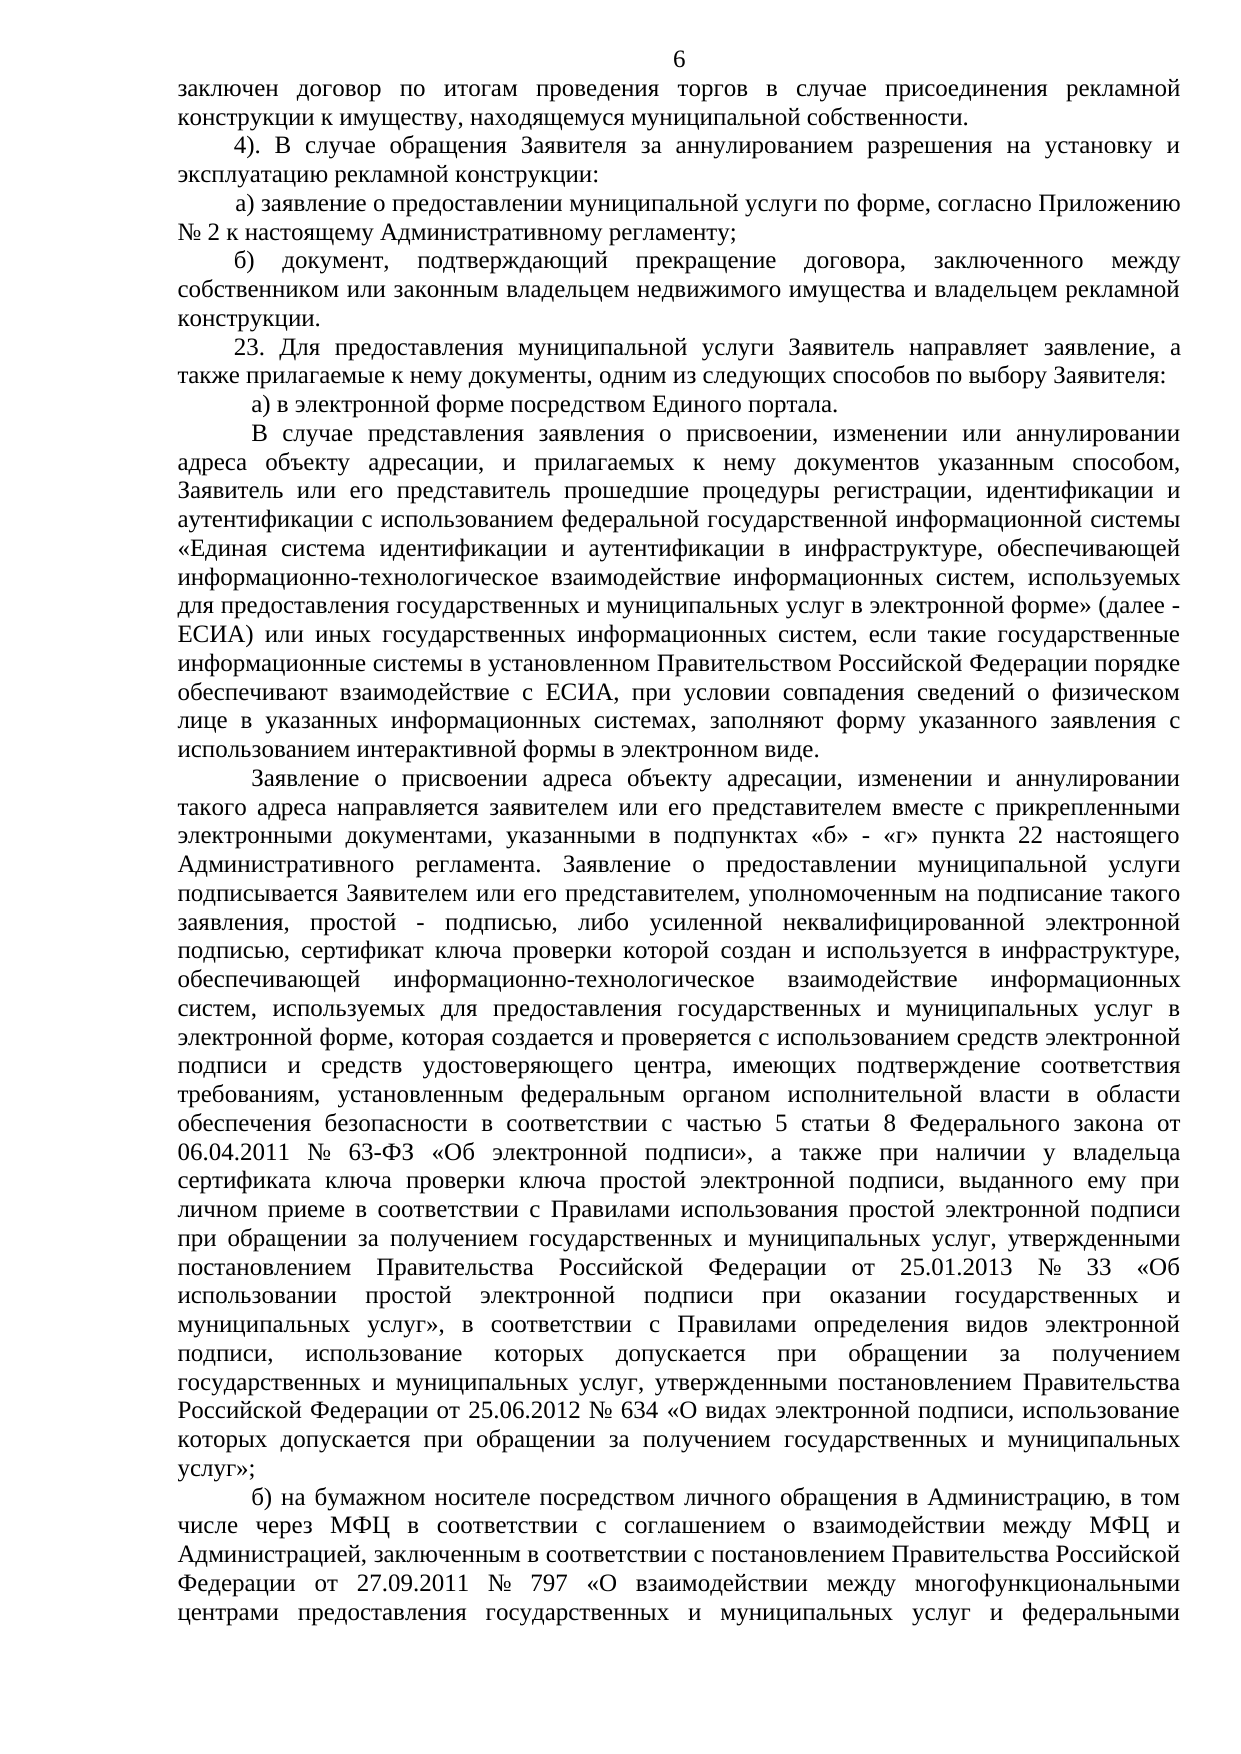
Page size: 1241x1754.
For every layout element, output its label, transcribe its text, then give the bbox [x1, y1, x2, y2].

text В случае представления заявления о присвоении, изменении или аннулировании адреса объекту адресации, и прилагаемых к нему документов указанным способом, Заявитель или его представитель прошедшие процедуры регистрации, идентификации и аутентификации с использованием федеральной государственной информационной системы «Единая система идентификации и аутентификации в инфраструктуре, обеспечивающей информационно-технологическое взаимодействие информационных систем, используемых для предоставления государственных и муниципальных услуг в электронной форме» (далее - ЕСИА) или иных государственных информационных систем, если такие государственные информационные системы в установленном Правительством Российской Федерации порядке обеспечивают взаимодействие с ЕСИА, при условии совпадения сведений о физическом лице в указанных информационных системах, заполняют форму указанного заявления с использованием интерактивной формы в электронном виде. [177, 418, 1181, 763]
text а) заявление о предоставлении муниципальной услуги по форме, согласно Приложению № 2 к настоящему Административному регламенту; [177, 188, 1181, 246]
text 4). В случае обращения Заявителя за аннулированием разрешения на установку и эксплуатацию рекламной конструкции: [177, 131, 1181, 188]
text 23. Для предоставления муниципальной услуги Заявитель направляет заявление, а также прилагаемые к нему документы, одним из следующих способов по выбору Заявителя: [177, 332, 1181, 389]
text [177, 73, 1181, 131]
text Заявление о присвоении адреса объекту адресации, изменении и аннулировании такого адреса направляется заявителем или его представителем вместе с прикрепленными электронными документами, указанными в подпунктах «б» - «г» пункта 22 настоящего Административного регламента. Заявление о предоставлении муниципальной услуги подписывается Заявителем или его представителем, уполномоченным на подписание такого заявления, простой - подписью, либо усиленной неквалифицированной электронной подписью, сертификат ключа проверки которой создан и используется в инфраструктуре, обеспечивающей информационно-технологическое взаимодействие информационных систем, используемых для предоставления государственных и муниципальных услуг в электронной форме, которая создается и проверяется с использованием средств электронной подписи и средств удостоверяющего центра, имеющих подтверждение соответствия требованиям, установленным федеральным органом исполнительной власти в области обеспечения безопасности в соответствии с частью 5 статьи 8 Федерального закона от 06.04.2011 № 63-ФЗ «Об электронной подписи», а также при наличии у владельца сертификата ключа проверки ключа простой электронной подписи, выданного ему при личном приеме в соответствии с Правилами использования простой электронной подписи при обращении за получением государственных и муниципальных услуг, утвержденными постановлением Правительства Российской Федерации от 25.01.2013 № 33 «Об использовании простой электронной подписи при оказании государственных и муниципальных услуг», в соответствии с Правилами определения видов электронной подписи, использование которых допускается при обращении за получением государственных и муниципальных услуг, утвержденными постановлением Правительства Российской Федерации от 25.06.2012 № 634 «О видах электронной подписи, использование которых допускается при обращении за получением государственных и муниципальных услуг»; [177, 763, 1181, 1482]
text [177, 1482, 1181, 1626]
text а) в электронной форме посредством Единого портала. [177, 389, 1181, 418]
text б) документ, подтверждающий прекращение договора, заключенного между собственником или законным владельцем недвижимого имущества и владельцем рекламной конструкции. [177, 246, 1181, 332]
